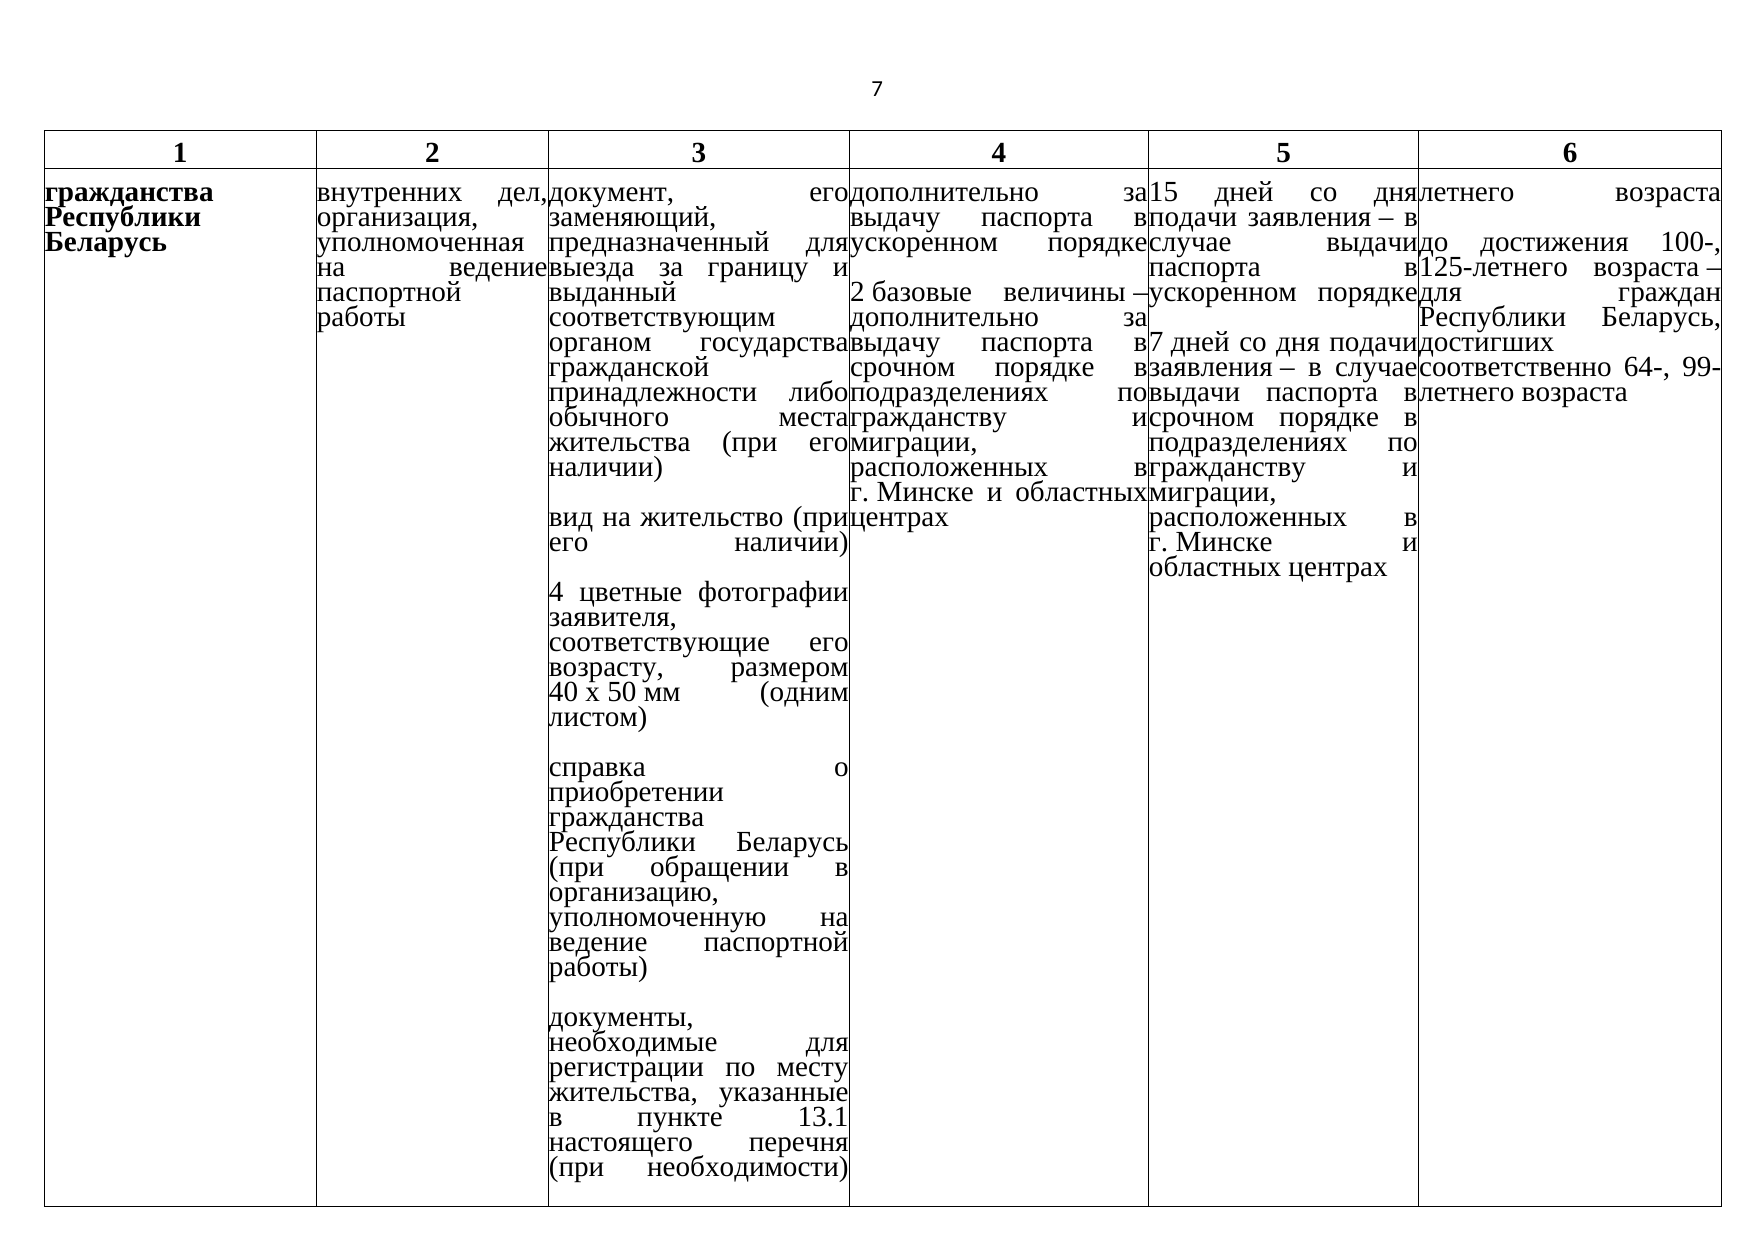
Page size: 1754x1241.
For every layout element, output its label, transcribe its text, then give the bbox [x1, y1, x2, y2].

table_header 1 [45, 131, 316, 168]
table_header 2 [317, 131, 548, 168]
table_header 6 [1419, 131, 1721, 168]
table_header 5 [1149, 131, 1418, 168]
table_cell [549, 169, 849, 1206]
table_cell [317, 169, 548, 1206]
table_header 3 [549, 131, 849, 168]
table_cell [45, 169, 316, 1206]
table_header 4 [850, 131, 1148, 168]
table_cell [1419, 169, 1721, 1206]
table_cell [850, 169, 1148, 1206]
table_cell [1149, 169, 1418, 1206]
